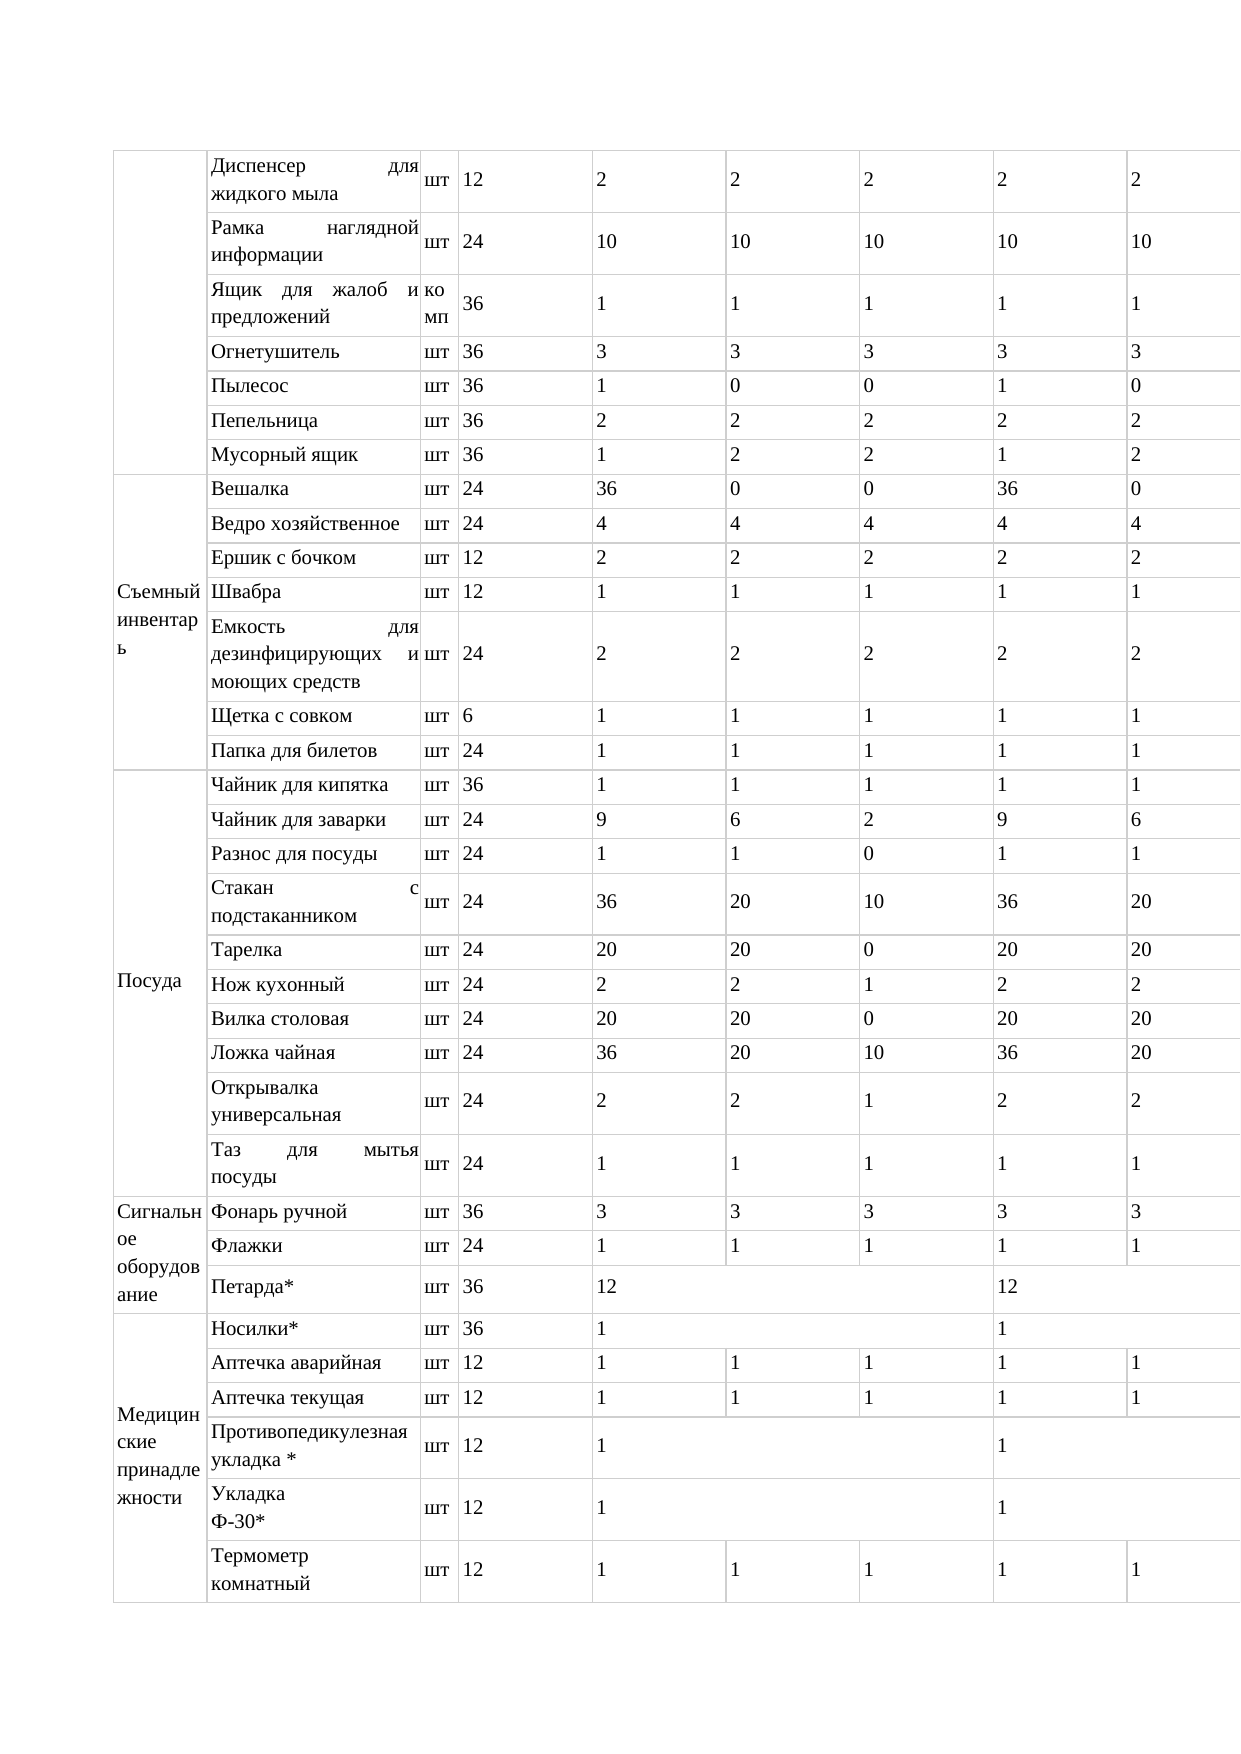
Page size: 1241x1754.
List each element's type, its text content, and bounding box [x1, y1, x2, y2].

table_cell 2 [860, 612, 993, 701]
table_cell комп [421, 275, 458, 336]
table_cell 2 [727, 151, 859, 212]
table_cell 20 [727, 936, 859, 969]
table_cell 20 [727, 874, 859, 934]
table_cell 1 [593, 1383, 725, 1416]
table_cell шт [421, 578, 458, 611]
table_cell 2 [727, 970, 859, 1003]
table_cell 3 [593, 1197, 725, 1230]
table_cell 4 [593, 509, 725, 542]
table_cell Посуда [114, 771, 206, 1196]
table_cell 24 [459, 475, 592, 508]
table_cell Ложка чайная [208, 1039, 420, 1072]
table_cell 24 [459, 805, 592, 838]
table_cell шт [421, 771, 458, 804]
table_cell 1 [860, 771, 993, 804]
table_cell 1 [860, 1231, 993, 1264]
table_cell 1 [1128, 578, 1240, 611]
table_cell 1 [994, 839, 1126, 872]
table_cell 1 [1128, 839, 1240, 872]
table_cell 20 [727, 1004, 859, 1037]
table_cell 3 [727, 1197, 859, 1230]
table_cell шт [421, 839, 458, 872]
table_cell шт [421, 509, 458, 542]
table_cell 12 [459, 151, 592, 212]
table_cell 2 [593, 612, 725, 701]
table_cell 1 [1128, 1383, 1240, 1416]
table_cell 24 [459, 1004, 592, 1037]
table_cell 1 [860, 1349, 993, 1382]
table_cell 4 [1128, 509, 1240, 542]
table_cell 3 [1128, 337, 1240, 370]
table_cell 2 [593, 1073, 725, 1134]
table_cell шт [421, 406, 458, 439]
table_cell Вешалка [208, 475, 420, 508]
table_cell 2 [860, 151, 993, 212]
table_cell 3 [1128, 1197, 1240, 1230]
table_cell Термометр комнатный [208, 1541, 420, 1602]
table_cell 1 [593, 771, 725, 804]
table_cell Пепельница [208, 406, 420, 439]
table_cell 1 [727, 736, 859, 769]
table_cell Ведро хозяйственное [208, 509, 420, 542]
table_cell 36 [994, 475, 1126, 508]
table_cell 2 [1128, 406, 1240, 439]
table_cell шт [421, 1004, 458, 1037]
table_cell 1 [593, 1541, 725, 1602]
table_cell 1 [727, 1135, 859, 1196]
table_cell 2 [994, 406, 1126, 439]
table_cell шт [421, 805, 458, 838]
table_cell 0 [860, 839, 993, 872]
table_cell 36 [459, 1197, 592, 1230]
table_cell 24 [459, 509, 592, 542]
table_cell 2 [994, 151, 1126, 212]
table_cell 10 [860, 1039, 993, 1072]
table_cell Петарда* [208, 1266, 420, 1313]
table_cell 2 [860, 406, 993, 439]
table_cell 6 [727, 805, 859, 838]
table_cell 36 [593, 1039, 725, 1072]
table_cell 1 [593, 839, 725, 872]
table_cell 36 [459, 406, 592, 439]
table_cell 3 [860, 1197, 993, 1230]
table_cell 1 [727, 275, 859, 336]
table_cell 1 [1128, 1231, 1240, 1264]
table_cell шт [421, 1135, 458, 1196]
table_cell 1 [727, 702, 859, 735]
table_cell шт [421, 970, 458, 1003]
table_cell 1 [994, 1314, 1240, 1347]
table_cell 2 [994, 1073, 1126, 1134]
table_cell 1 [1128, 771, 1240, 804]
table_cell 1 [593, 1349, 725, 1382]
table_cell Носилки* [208, 1314, 420, 1347]
table_cell 1 [593, 440, 725, 473]
table_cell шт [421, 440, 458, 473]
table_cell шт [421, 372, 458, 405]
table_cell Аптечка аварийная [208, 1349, 420, 1382]
table_cell 36 [459, 1266, 592, 1313]
table_cell 1 [860, 702, 993, 735]
table_cell 0 [1128, 475, 1240, 508]
table_cell 4 [727, 509, 859, 542]
table_cell 10 [994, 213, 1126, 274]
table_cell шт [421, 1197, 458, 1230]
table_cell Швабра [208, 578, 420, 611]
table_cell 36 [459, 440, 592, 473]
table_cell Мусорный ящик [208, 440, 420, 473]
table_cell 12 [593, 1266, 993, 1313]
table_cell 3 [994, 1197, 1126, 1230]
table_cell шт [421, 736, 458, 769]
table_cell Съемный инвентарь [114, 475, 206, 769]
table_cell 1 [994, 440, 1126, 473]
table_cell шт [421, 475, 458, 508]
table_cell 10 [860, 213, 993, 274]
table_cell Укладка Ф-30* [208, 1479, 420, 1540]
table_cell 36 [593, 874, 725, 934]
table_cell 2 [1128, 1073, 1240, 1134]
table_cell 24 [459, 1073, 592, 1134]
table_cell 2 [727, 406, 859, 439]
table_cell 20 [593, 1004, 725, 1037]
table_cell 1 [1128, 702, 1240, 735]
table_cell 9 [994, 805, 1126, 838]
table_cell 1 [1128, 1135, 1240, 1196]
table_cell шт [421, 1418, 458, 1478]
table_cell Щетка с совком [208, 702, 420, 735]
table_cell 36 [994, 1039, 1126, 1072]
table_cell 36 [994, 874, 1126, 934]
table_cell 1 [994, 1383, 1126, 1416]
table_cell 10 [860, 874, 993, 934]
table_cell шт [421, 1231, 458, 1264]
table_cell 12 [459, 1479, 592, 1540]
table_cell 1 [860, 1383, 993, 1416]
table_cell 0 [860, 372, 993, 405]
table_cell 12 [459, 1418, 592, 1478]
table_cell 2 [1128, 970, 1240, 1003]
table_cell Таз для мытья посуды [208, 1135, 420, 1196]
table_cell 0 [1128, 372, 1240, 405]
table_cell 1 [1128, 1541, 1240, 1602]
table_cell Противопедикулезная укладка * [208, 1418, 420, 1478]
table_cell 1 [994, 1349, 1126, 1382]
table_cell 24 [459, 839, 592, 872]
table_cell 2 [593, 970, 725, 1003]
table_cell шт [421, 1073, 458, 1134]
table_cell 12 [994, 1266, 1240, 1313]
table_cell Тарелка [208, 936, 420, 969]
table_cell 24 [459, 936, 592, 969]
table_cell Аптечка текущая [208, 1383, 420, 1416]
table_cell 2 [860, 440, 993, 473]
table_cell 20 [1128, 936, 1240, 969]
table_cell 24 [459, 612, 592, 701]
table_cell 3 [727, 337, 859, 370]
table_cell шт [421, 1266, 458, 1313]
table_cell Пылесос [208, 372, 420, 405]
table_cell 1 [593, 1314, 993, 1347]
table_cell 1 [860, 275, 993, 336]
table_cell 20 [727, 1039, 859, 1072]
table_cell 2 [1128, 544, 1240, 577]
table_cell 10 [593, 213, 725, 274]
table_cell шт [421, 702, 458, 735]
table_cell шт [421, 337, 458, 370]
table_cell 4 [860, 509, 993, 542]
table_cell 1 [994, 1541, 1126, 1602]
table_cell Диспенсер для жидкого мыла [208, 151, 420, 212]
table_cell 1 [1128, 1349, 1240, 1382]
table_cell 1 [593, 736, 725, 769]
table_cell 0 [860, 936, 993, 969]
table_cell Чайник для заварки [208, 805, 420, 838]
table_cell 0 [860, 1004, 993, 1037]
table_cell 24 [459, 1135, 592, 1196]
table_cell 24 [459, 213, 592, 274]
table_cell 3 [860, 337, 993, 370]
table_cell Чайник для кипятка [208, 771, 420, 804]
table_cell 1 [860, 970, 993, 1003]
table_cell 20 [1128, 1039, 1240, 1072]
table_cell Нож кухонный [208, 970, 420, 1003]
table_cell шт [421, 544, 458, 577]
table_cell 1 [1128, 275, 1240, 336]
table_cell Медицинские принадлежности [114, 1314, 206, 1602]
table_cell 6 [1128, 805, 1240, 838]
table_cell 1 [994, 372, 1126, 405]
table_cell Стакан с подстаканником [208, 874, 420, 934]
table_cell 2 [1128, 440, 1240, 473]
table_cell 2 [860, 805, 993, 838]
table_cell 10 [727, 213, 859, 274]
table_cell 4 [994, 509, 1126, 542]
table_cell 1 [593, 1135, 725, 1196]
table_cell 1 [994, 578, 1126, 611]
table_cell 12 [459, 544, 592, 577]
table_cell 3 [593, 337, 725, 370]
table_cell 2 [593, 544, 725, 577]
table_cell Открывалка универсальная [208, 1073, 420, 1134]
table_cell шт [421, 1541, 458, 1602]
table_cell 12 [459, 1383, 592, 1416]
table_cell 12 [459, 1541, 592, 1602]
table_cell Ящик для жалоб и предложений [208, 275, 420, 336]
table_cell 1 [727, 1349, 859, 1382]
table_cell шт [421, 1349, 458, 1382]
table_cell 20 [994, 1004, 1126, 1037]
table_cell 1 [593, 702, 725, 735]
table_cell шт [421, 151, 458, 212]
table_cell 20 [593, 936, 725, 969]
table_cell 1 [860, 578, 993, 611]
table_cell Огнетушитель [208, 337, 420, 370]
table_cell 1 [593, 1231, 725, 1264]
table_cell 2 [1128, 151, 1240, 212]
table_cell 9 [593, 805, 725, 838]
table_cell 1 [727, 771, 859, 804]
table_cell Фонарь ручной [208, 1197, 420, 1230]
table_cell 1 [860, 1073, 993, 1134]
table_cell 24 [459, 970, 592, 1003]
table_cell 1 [994, 1231, 1126, 1264]
table_cell 1 [593, 372, 725, 405]
table_cell 2 [593, 151, 725, 212]
table_cell 1 [727, 1383, 859, 1416]
table_cell шт [421, 612, 458, 701]
table_cell 1 [727, 578, 859, 611]
table_cell Флажки [208, 1231, 420, 1264]
table_cell 20 [1128, 874, 1240, 934]
table_cell Вилка столовая [208, 1004, 420, 1037]
table_cell 2 [860, 544, 993, 577]
table_cell 1 [593, 1418, 993, 1478]
table_cell 2 [593, 406, 725, 439]
table_cell 36 [459, 1314, 592, 1347]
table_cell шт [421, 1383, 458, 1416]
table_cell 1 [994, 702, 1126, 735]
table_cell 3 [994, 337, 1126, 370]
table_cell 24 [459, 1231, 592, 1264]
table_cell 1 [994, 736, 1126, 769]
table_cell 1 [860, 736, 993, 769]
table_cell Емкость для дезинфицирующих и моющих средств [208, 612, 420, 701]
table_cell 24 [459, 736, 592, 769]
table_cell Разнос для посуды [208, 839, 420, 872]
table_cell 0 [860, 475, 993, 508]
table_cell 2 [727, 1073, 859, 1134]
table_cell шт [421, 1039, 458, 1072]
table_cell 1 [860, 1135, 993, 1196]
table_cell 1 [860, 1541, 993, 1602]
table_cell 24 [459, 874, 592, 934]
table_cell Рамка наглядной информации [208, 213, 420, 274]
table_cell 1 [994, 275, 1126, 336]
table_cell 1 [593, 1479, 993, 1540]
table_cell 36 [459, 372, 592, 405]
table_cell 1 [994, 1135, 1126, 1196]
table_cell 10 [1128, 213, 1240, 274]
table_cell 1 [994, 1479, 1240, 1540]
table_cell 6 [459, 702, 592, 735]
table_cell шт [421, 874, 458, 934]
table_cell 24 [459, 1039, 592, 1072]
table_cell 1 [727, 1231, 859, 1264]
table_cell 2 [994, 612, 1126, 701]
table_cell шт [421, 213, 458, 274]
table_cell 1 [994, 1418, 1240, 1478]
table_cell 2 [727, 544, 859, 577]
table_cell 36 [459, 337, 592, 370]
table_cell шт [421, 1314, 458, 1347]
table_cell Ершик с бочком [208, 544, 420, 577]
table_cell 20 [1128, 1004, 1240, 1037]
table_cell 1 [1128, 736, 1240, 769]
table_cell 12 [459, 578, 592, 611]
table_cell 2 [994, 544, 1126, 577]
table_cell 2 [1128, 612, 1240, 701]
table_cell 2 [727, 440, 859, 473]
table_cell 1 [593, 275, 725, 336]
table_cell 0 [727, 372, 859, 405]
table_cell 2 [727, 612, 859, 701]
table_cell 1 [593, 578, 725, 611]
table_cell Сигнальное оборудование [114, 1197, 206, 1313]
table_cell шт [421, 1479, 458, 1540]
table_cell 36 [459, 275, 592, 336]
table_cell 12 [459, 1349, 592, 1382]
table_cell 36 [593, 475, 725, 508]
table_cell 0 [727, 475, 859, 508]
table_cell Папка для билетов [208, 736, 420, 769]
table_cell 1 [727, 1541, 859, 1602]
table_cell шт [421, 936, 458, 969]
table_cell 1 [994, 771, 1126, 804]
table_cell 1 [727, 839, 859, 872]
table_cell 36 [459, 771, 592, 804]
table_cell 20 [994, 936, 1126, 969]
table_cell 2 [994, 970, 1126, 1003]
